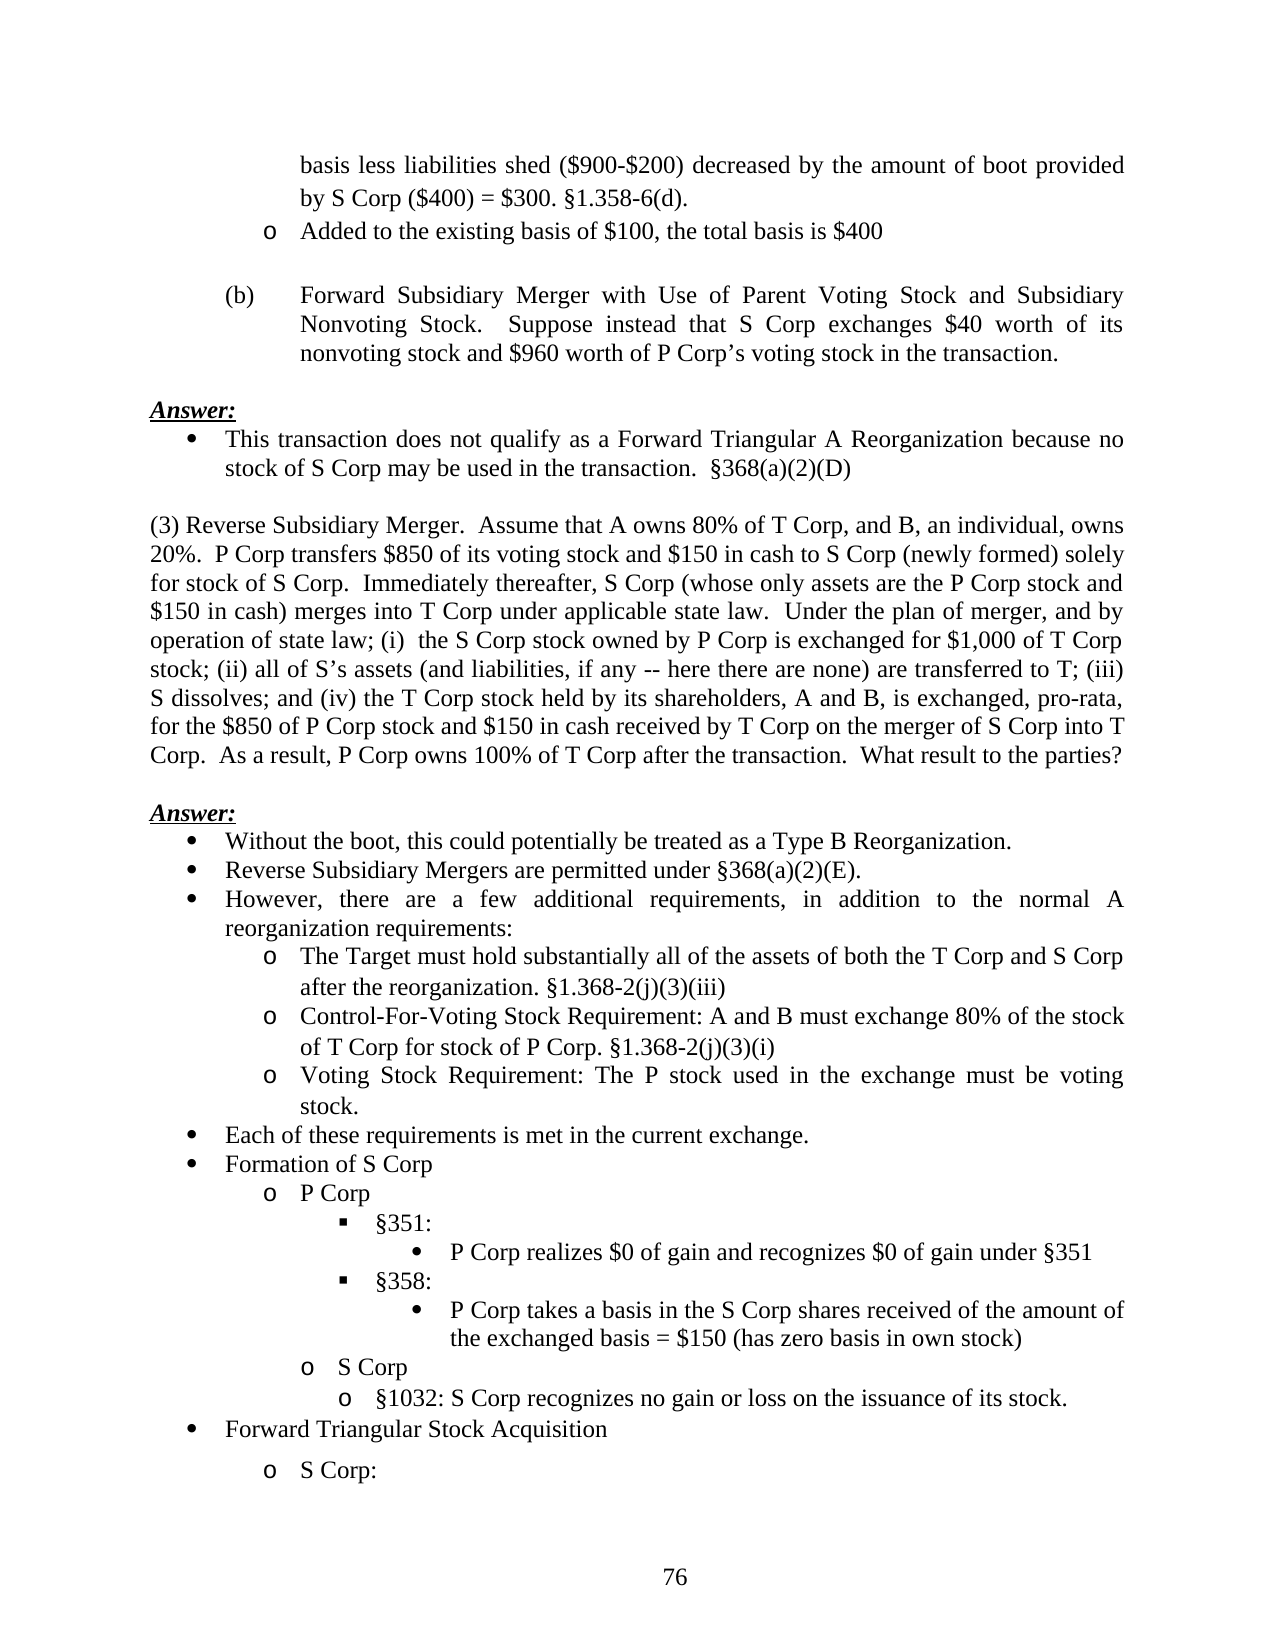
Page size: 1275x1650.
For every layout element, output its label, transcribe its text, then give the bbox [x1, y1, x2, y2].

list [262, 150, 1125, 212]
list §358: [337, 1266, 1125, 1295]
list Without the boot, this could potentially be treated as a Type B Reorganization. [187, 826, 1125, 855]
list Each of these requirements is met in the current exchange. [187, 1120, 1125, 1149]
list Reverse Subsidiary Mergers are permitted under §368(a)(2)(E). [187, 855, 1125, 884]
list Voting Stock Requirement: The P stock used in the exchange must be voting stock. [262, 1061, 1125, 1120]
text Answer: [150, 395, 1125, 424]
list S Corp [300, 1352, 1125, 1383]
list §351: [337, 1208, 1125, 1237]
list The Target must hold substantially all of the assets of both the T Corp and S Corp after the reorganization. §1.368-2(j)(3)(iii) [262, 941, 1125, 1001]
list Added to the existing basis of $100, the total basis is $400 [262, 216, 1125, 247]
list P Corp takes a basis in the S Corp shares received of the amount of the exchanged basis = $150 (has zero basis in own stock) [412, 1295, 1125, 1352]
list Forward Triangular Stock Acquisition [187, 1414, 1125, 1443]
list P Corp realizes $0 of gain and recognizes $0 of gain under §351 [412, 1237, 1125, 1266]
list However, there are a few additional requirements, in addition to the normal A reorganization requirements: [187, 884, 1125, 941]
list P Corp [262, 1178, 1125, 1208]
list §1032: S Corp recognizes no gain or loss on the issuance of its stock. [337, 1383, 1125, 1414]
text Answer: [150, 798, 1125, 826]
list Control-For-Voting Stock Requirement: A and B must exchange 80% of the stock of T Corp for stock of P Corp. §1.368-2(j)(3)(i) [262, 1001, 1125, 1061]
list This transaction does not qualify as a Forward Triangular A Reorganization because no stock of S Corp may be used in the transaction. §368(a)(2)(D) [187, 424, 1125, 481]
text (3) Reverse Subsidiary Merger. Assume that A owns 80% of T Corp, and B, an individual, owns 20%. P Corp transfers $850 of its voting stock and $150 in cash to S Corp (newly formed) solely for stock of S Corp. Immediately thereafter, S Corp (whose only assets are the P Corp stock and $150 in cash) merges into T Corp under applicable state law. Under the plan of merger, and by operation of state law; (i) the S Corp stock owned by P Corp is exchanged for $1,000 of T Corp stock; (ii) all of S’s assets (and liabilities, if any -- here there are none) are transferred to T; (iii) S dissolves; and (iv) the T Corp stock held by its shareholders, A and B, is exchanged, pro-rata, for the $850 of P Corp stock and $150 in cash received by T Corp on the merger of S Corp into T Corp. As a result, P Corp owns 100% of T Corp after the transaction. What result to the parties? [150, 510, 1125, 769]
text (b) Forward Subsidiary Merger with Use of Parent Voting Stock and Subsidiary Nonvoting Stock. Suppose instead that S Corp exchanges $40 worth of its nonvoting stock and $960 worth of P Corp’s voting stock in the transaction. [225, 280, 1125, 366]
list S Corp: [262, 1455, 1125, 1486]
list Formation of S Corp [187, 1149, 1125, 1178]
